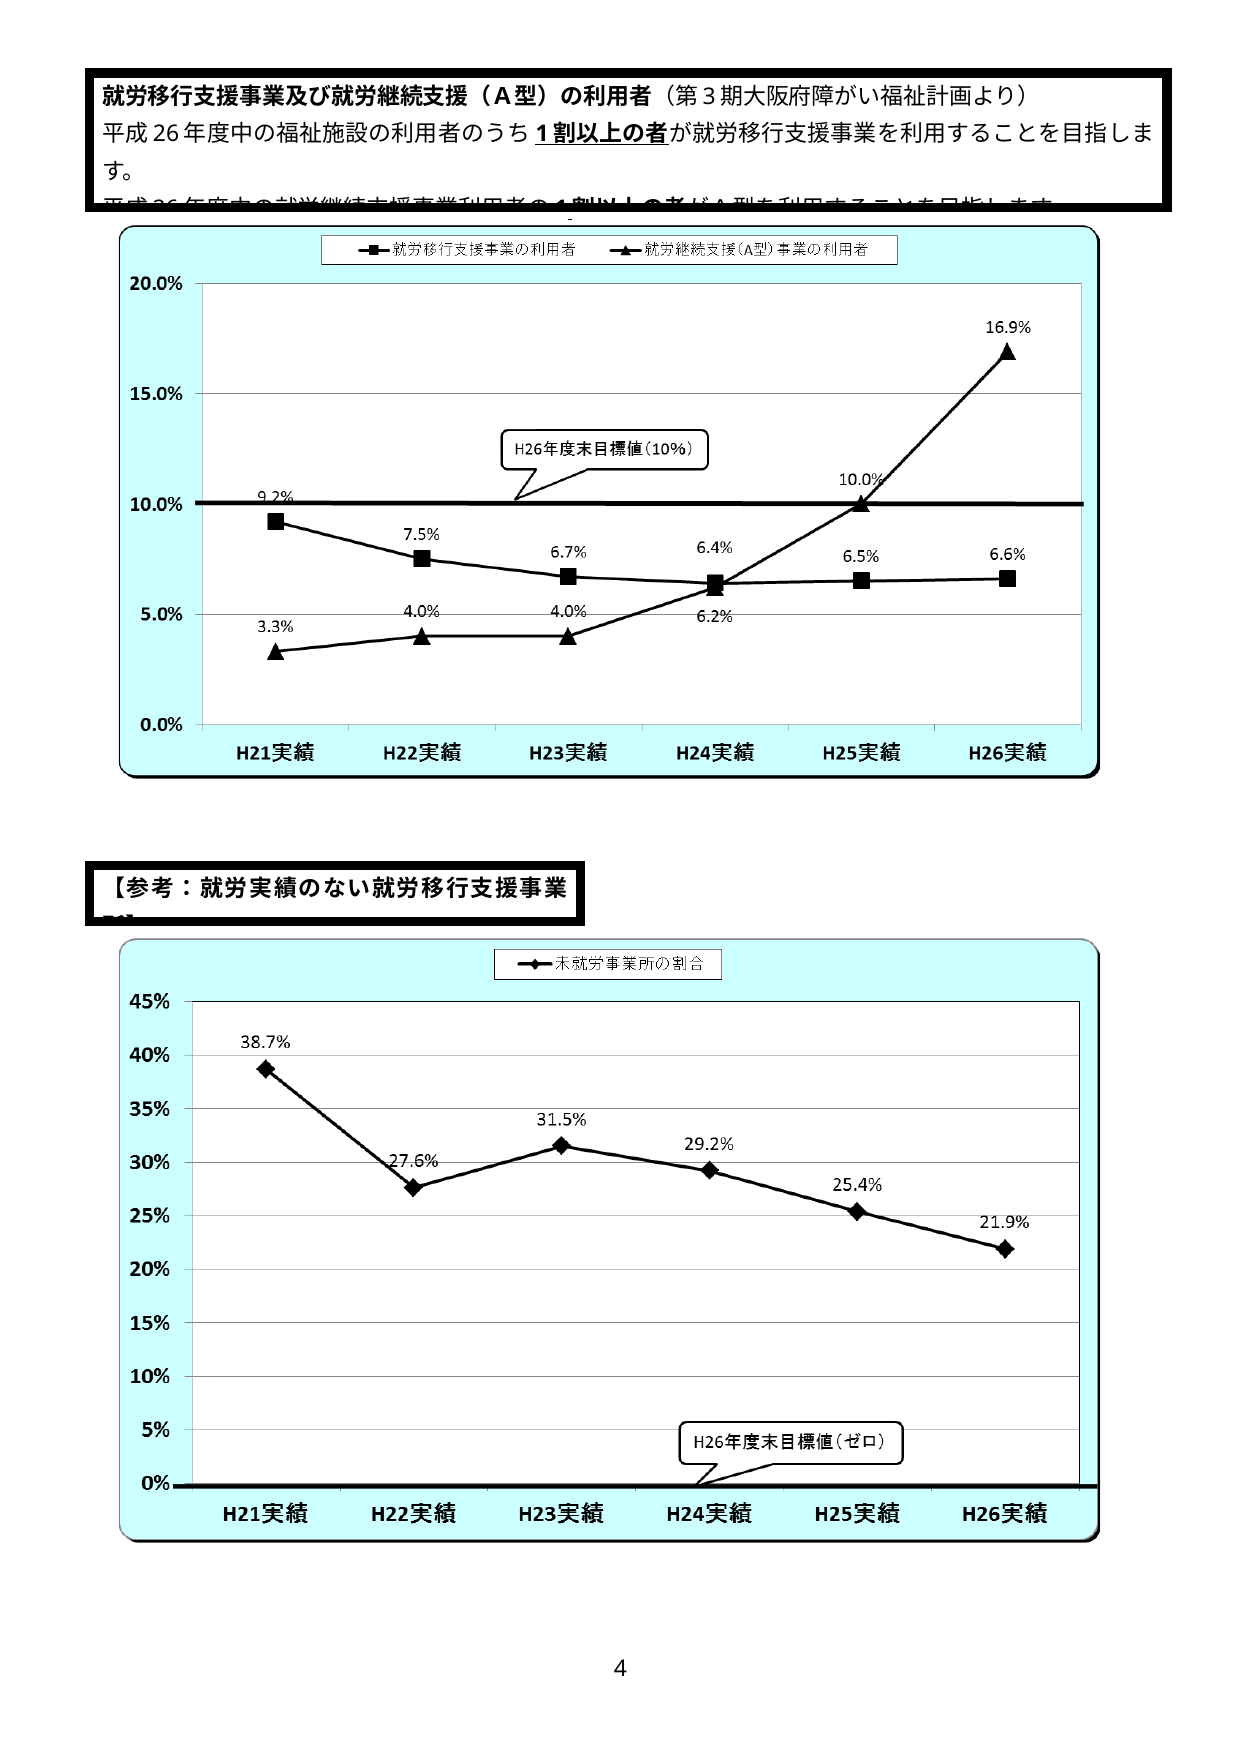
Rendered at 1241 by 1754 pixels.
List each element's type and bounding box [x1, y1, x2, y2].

picture [118, 938, 1100, 1543]
picture [118, 225, 1101, 779]
